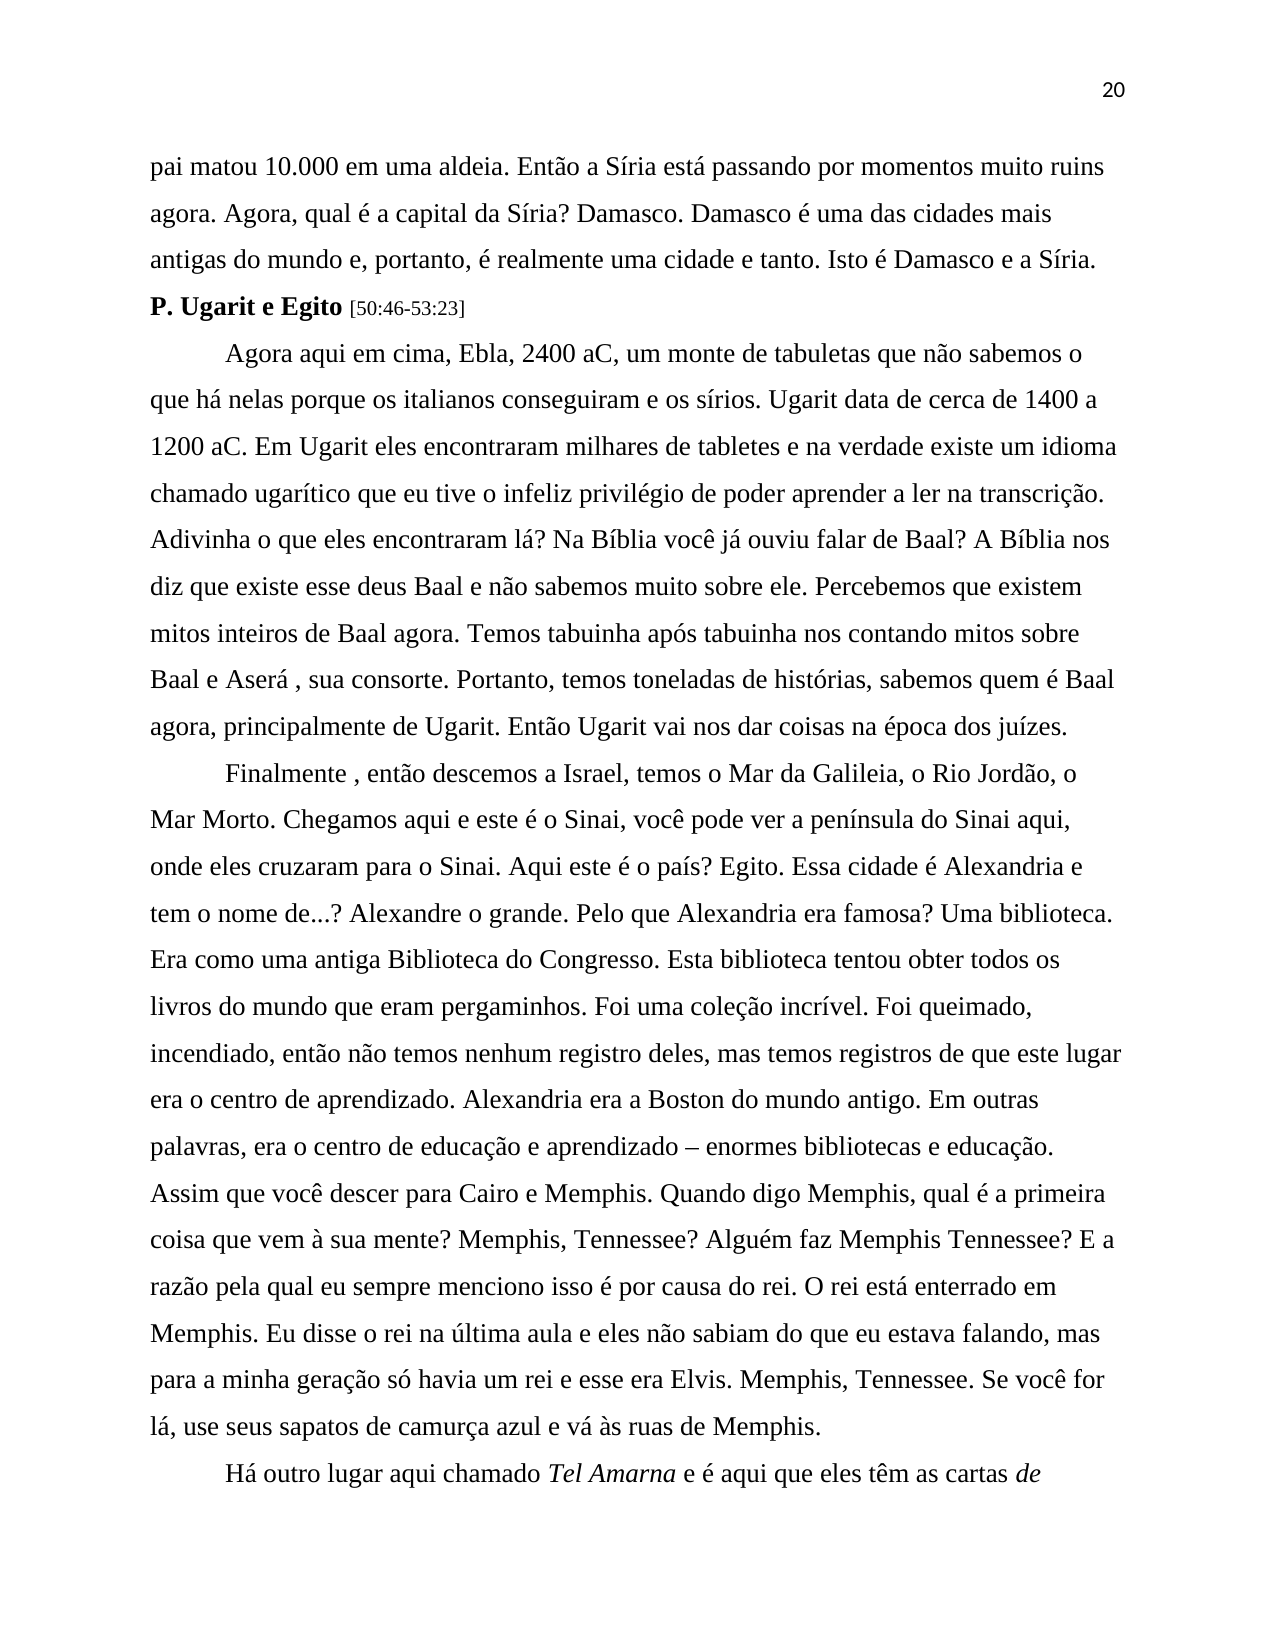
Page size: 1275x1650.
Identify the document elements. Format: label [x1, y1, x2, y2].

text [150, 150, 1125, 1488]
